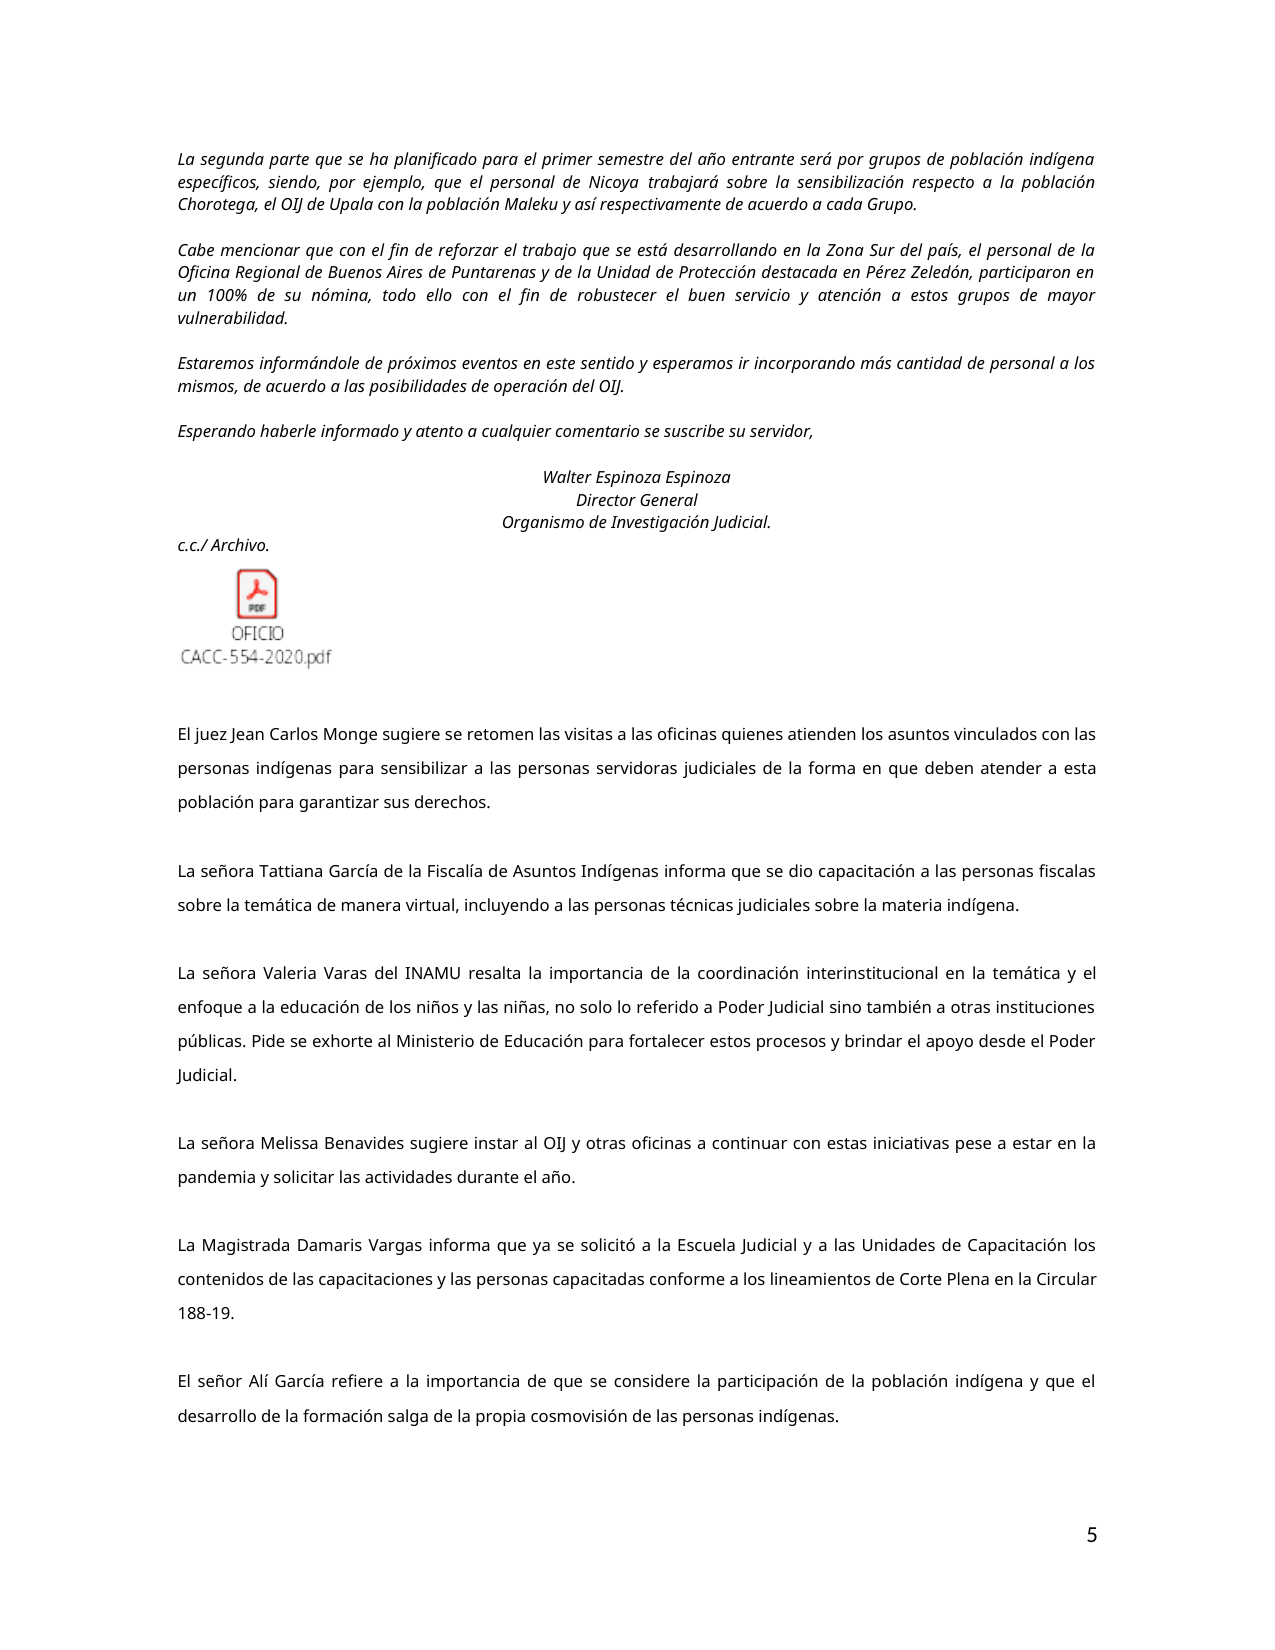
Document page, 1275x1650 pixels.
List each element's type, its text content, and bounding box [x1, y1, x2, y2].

list El juez Jean Carlos Monge sugiere se retomen las visitas a las oficinas quienes atienden los asuntos vinculados con las personas indígenas para sensibilizar a las personas servidoras judiciales de la forma en que deben atender a esta población para garantizar sus derechos. [177, 723, 1098, 814]
text La segunda parte que se ha planificado para el primer semestre del año entrante será por grupos de población indígena específicos, siendo, por ejemplo, que el personal de Nicoya trabajará sobre la sensibilización respecto a la población Chorotega, el OIJ de Upala con la población Maleku y así respectivamente de acuerdo a cada Grupo. [177, 148, 1098, 216]
text Estaremos informándole de próximos eventos en este sentido y esperamos ir incorporando más cantidad de personal a los mismos, de acuerdo a las posibilidades de operación del OIJ. [177, 352, 1098, 397]
text Cabe mencionar que con el fin de reforzar el trabajo que se está desarrollando en la Zona Sur del país, el personal de la Oficina Regional de Buenos Aires de Puntarenas y de la Unidad de Protección destacada en Pérez Zeledón, participaron en un 100% de su nómina, todo ello con el fin de robustecer el buen servicio y atención a estos grupos de mayor vulnerabilidad. [177, 238, 1098, 329]
list La señora Tattiana García de la Fiscalía de Asuntos Indígenas informa que se dio capacitación a las personas fiscalas sobre la temática de manera virtual, incluyendo a las personas técnicas judiciales sobre la materia indígena. [177, 859, 1098, 916]
text Director General [177, 488, 1098, 511]
text Esperando haberle informado y atento a cualquier comentario se suscribe su servidor, [177, 420, 1098, 443]
list El señor Alí García refiere a la importancia de que se considere la participación de la población indígena y que el desarrollo de la formación salga de la propia cosmovisión de las personas indígenas. [177, 1370, 1098, 1427]
list La Magistrada Damaris Vargas informa que ya se solicitó a la Escuela Judicial y a las Unidades de Capacitación los contenidos de las capacitaciones y las personas capacitadas conforme a los lineamientos de Corte Plena en la Circular 188-19. [177, 1234, 1098, 1325]
text Walter Espinoza Espinoza [177, 466, 1098, 488]
list La señora Valeria Varas del INAMU resalta la importancia de la coordinación interinstitucional en la temática y el enfoque a la educación de los niños y las niñas, no solo lo referido a Poder Judicial sino también a otras instituciones públicas. Pide se exhorte al Ministerio de Educación para fortalecer estos procesos y brindar el apoyo desde el Poder Judicial. [177, 961, 1098, 1086]
list La señora Melissa Benavides sugiere instar al OIJ y otras oficinas a continuar con estas iniciativas pese a estar en la pandemia y solicitar las actividades durante el año. [177, 1132, 1098, 1188]
text Organismo de Investigación Judicial. [177, 511, 1098, 534]
list c.c./ Archivo. [177, 534, 1098, 556]
